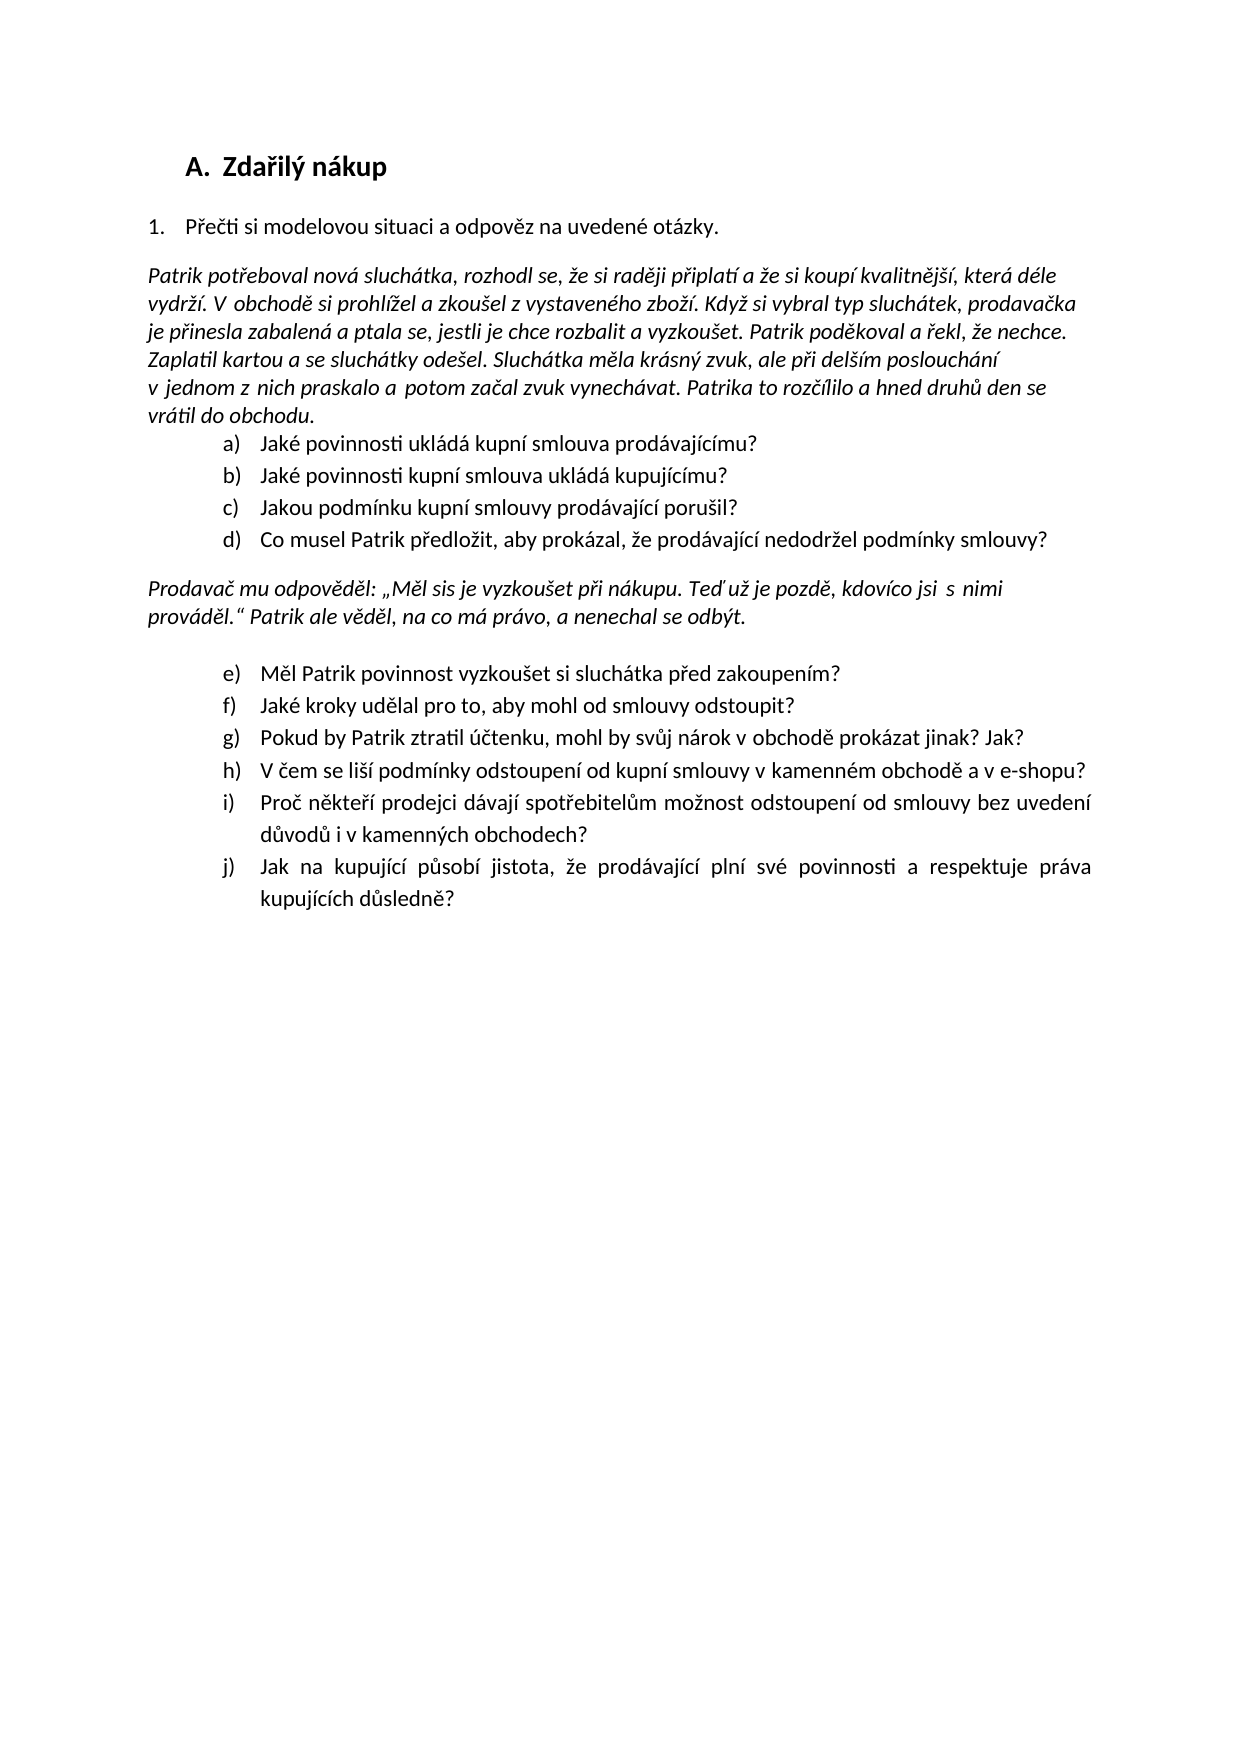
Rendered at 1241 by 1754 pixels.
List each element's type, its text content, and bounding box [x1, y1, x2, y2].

list Přečti si modelovou situaci a odpověz na uvedené otázky. [148, 212, 1093, 240]
list Co musel Patrik předložit, aby prokázal, že prodávající nedodržel podmínky smlouvy? [223, 526, 1093, 553]
list Jakou podmínku kupní smlouvy prodávající porušil? [223, 493, 1093, 521]
list Proč někteří prodejci dávají spotřebitelům možnost odstoupení od smlouvy bez uvedení důvodů i v kamenných obchodech? [223, 788, 1093, 848]
list Měl Patrik povinnost vyzkoušet si sluchátka před zakoupením? [223, 659, 1093, 687]
list V čem se liší podmínky odstoupení od kupní smlouvy v kamenném obchodě a v e-shopu? [223, 756, 1093, 784]
list Zdařilý nákup [185, 148, 1093, 183]
list Jaké kroky udělal pro to, aby mohl od smlouvy odstoupit? [223, 691, 1093, 719]
list Jak na kupující působí jistota, že prodávající plní své povinnosti a respektuje práva kupujících důsledně? [223, 852, 1093, 912]
text Prodavač mu odpověděl: „Měl sis je vyzkoušet při nákupu. Teď už je pozdě, kdovíco jsi s nimi prováděl.“ Patrik ale věděl, na co má právo, a nenechal se odbýt. [148, 574, 1093, 630]
text Patrik potřeboval nová sluchátka, rozhodl se, že si raději připlatí a že si koupí kvalitnější, která déle vydrží. V obchodě si prohlížel a zkoušel z vystaveného zboží. Když si vybral typ sluchátek, prodavačka je přinesla zabalená a ptala se, jestli je chce rozbalit a vyzkoušet. Patrik poděkoval a řekl, že nechce. Zaplatil kartou a se sluchátky odešel. Sluchátka měla krásný zvuk, ale při delším poslouchání v jednom z nich praskalo a potom začal zvuk vynechávat. Patrika to rozčílilo a hned druhů den se vrátil do obchodu. [148, 261, 1093, 429]
list Pokud by Patrik ztratil účtenku, mohl by svůj nárok v obchodě prokázat jinak? Jak? [223, 723, 1093, 752]
list Jaké povinnosti ukládá kupní smlouva prodávajícímu? [223, 429, 1093, 457]
list Jaké povinnosti kupní smlouva ukládá kupujícímu? [223, 461, 1093, 489]
